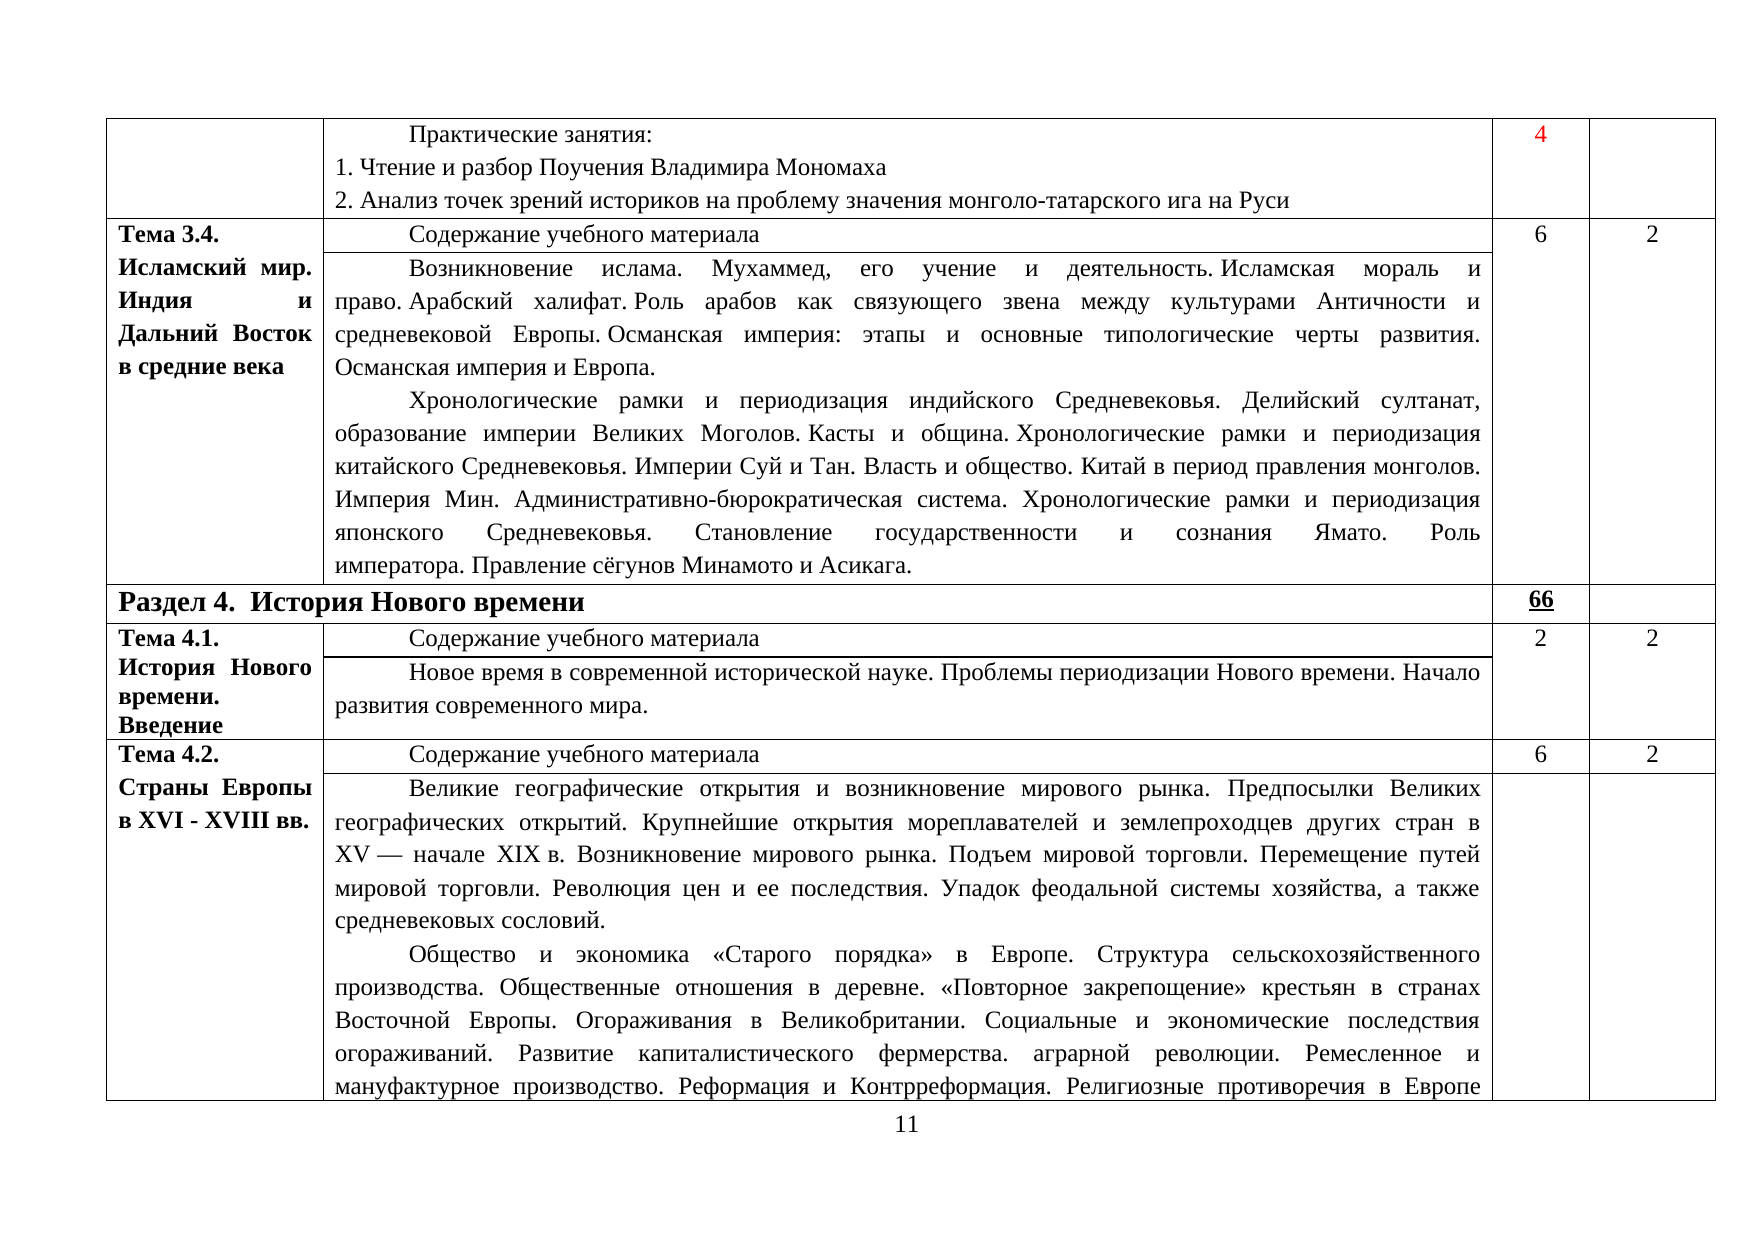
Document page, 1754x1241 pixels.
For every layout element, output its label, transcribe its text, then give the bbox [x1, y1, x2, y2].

table_cell Тема 3.4. Исламский мир. Индия и Дальний Восток в средние века [107, 219, 323, 583]
table_cell 6 [1493, 740, 1589, 772]
table_cell 2 [1493, 624, 1589, 738]
table_cell [1493, 774, 1589, 1099]
table_cell Содержание учебного материала [324, 740, 1492, 772]
table_cell Раздел 4. История Нового времени [107, 585, 1492, 622]
table_cell 2 [1590, 219, 1715, 583]
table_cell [324, 774, 1492, 1099]
table_cell 66 [1493, 585, 1589, 622]
table_cell 2 [1590, 740, 1715, 772]
table_cell [1590, 585, 1715, 622]
table_cell 2 [1590, 624, 1715, 738]
table_cell Практические занятия: 1. Чтение и разбор Поучения Владимира Мономаха 2. Анализ точек зрений историков на проблему значения монголо-татарского ига на Руси [324, 119, 1492, 218]
table_cell Тема 4.1. История Нового времени. Введение [107, 624, 323, 738]
table_cell 6 [1493, 219, 1589, 583]
table_cell 4 [1493, 119, 1589, 218]
table_cell [1590, 774, 1715, 1099]
table_cell Содержание учебного материала [324, 219, 1492, 252]
table_cell Содержание учебного материала [324, 624, 1492, 656]
table_cell Возникновение ислама. Мухаммед, его учение и деятельность. Исламская мораль и право. Арабский халифат. Роль арабов как связующего звена между культурами Античности и средневековой Европы. Османская империя: этапы и основные типологические черты развития. Османская империя и Европа. Хронологические рамки и периодизация индийского Средневековья. Делийский султанат, образование империи Великих Моголов. Касты и община. Хронологические рамки и периодизация китайского Средневековья. Империи Суй и Тан. Власть и общество. Китай в период правления монголов. Империя Мин. Административно-бюрократическая система. Хронологические рамки и периодизация японского Средневековья. Становление государственности и сознания Ямато. Роль императора. Правление сёгунов Минамото и Асикага. [324, 253, 1492, 583]
table_cell Тема 4.2. Страны Европы в XVI - XVIII вв. [107, 740, 323, 1099]
table_cell Новое время в современной исторической науке. Проблемы периодизации Нового времени. Начало развития современного мира. [324, 658, 1492, 738]
table_cell [1590, 119, 1715, 218]
